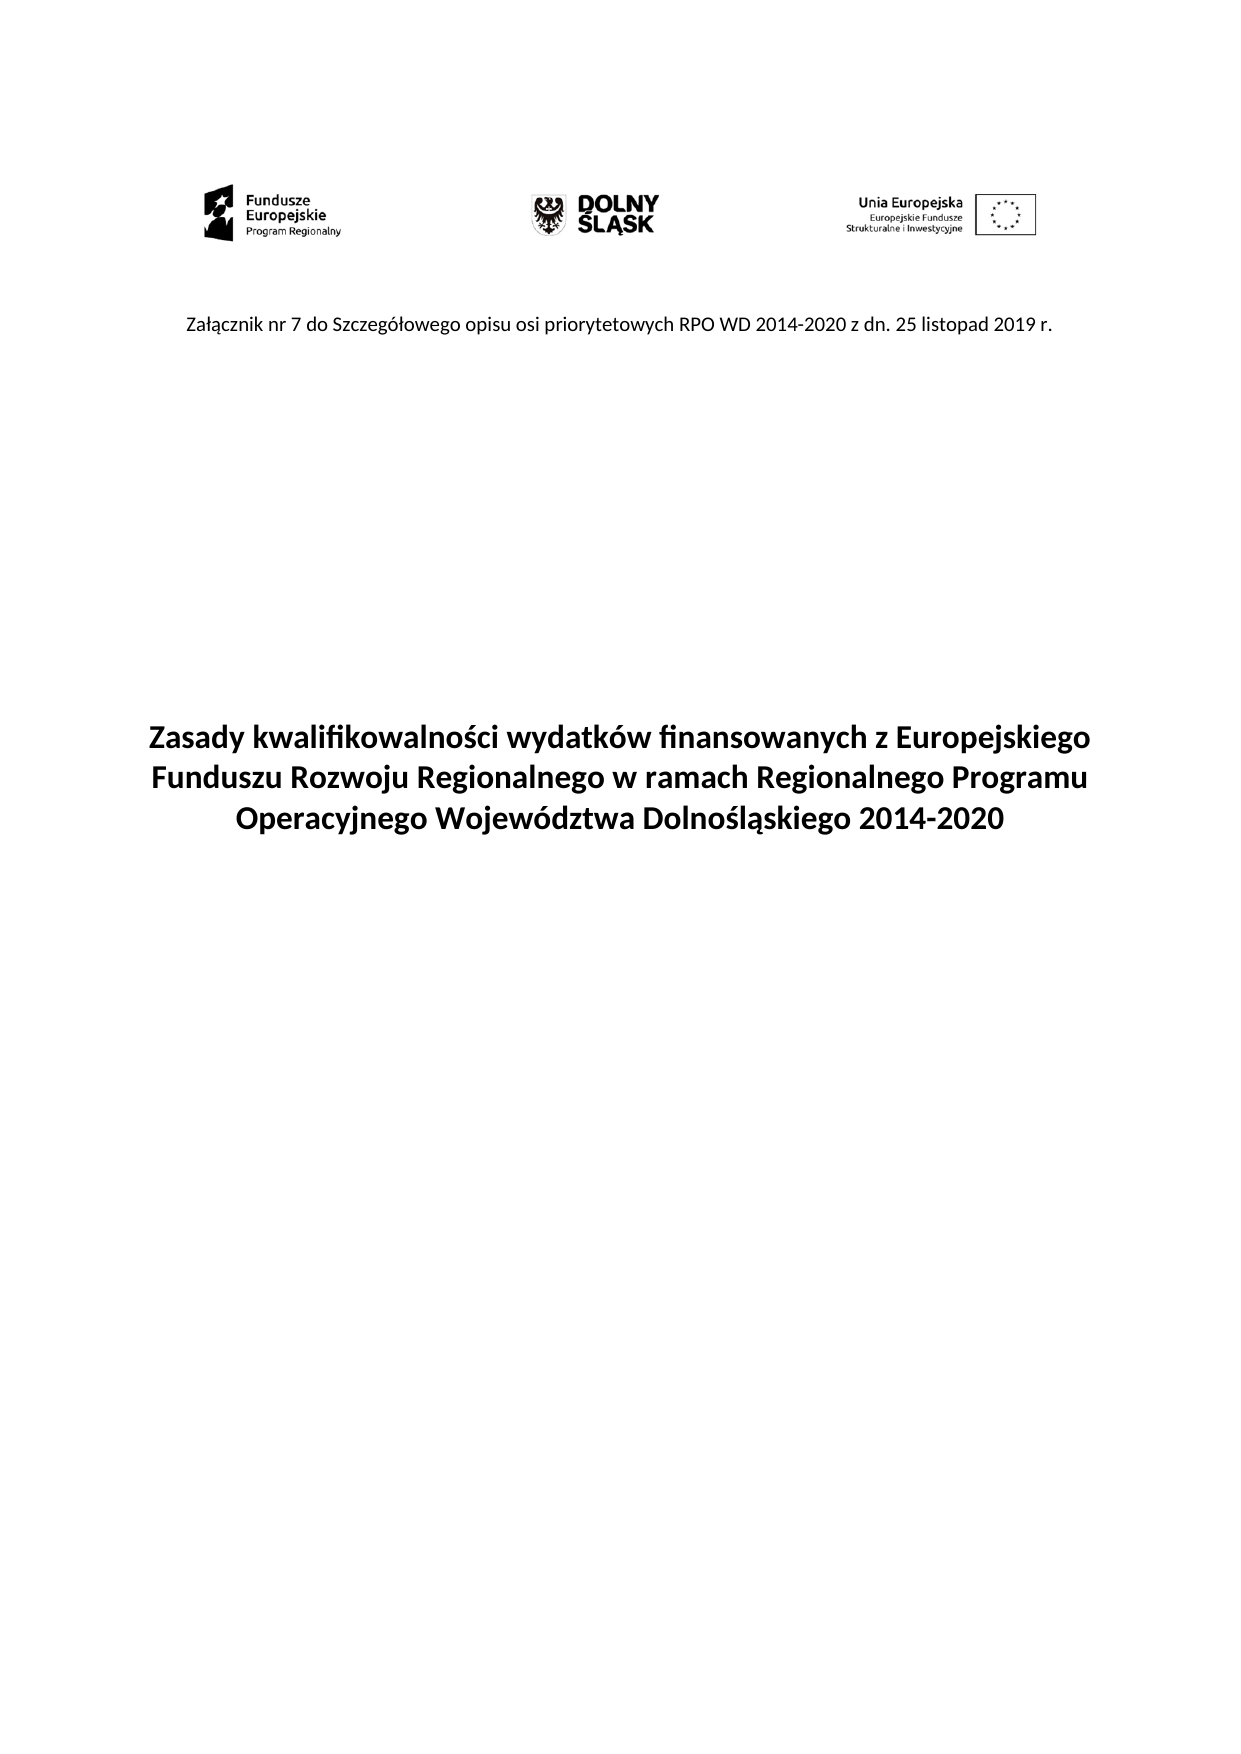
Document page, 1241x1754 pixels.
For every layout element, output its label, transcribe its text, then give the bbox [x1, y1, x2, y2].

text Załącznik nr 7 do Szczegółowego opisu osi priorytetowych RPO WD 2014-2020 z dn. 25 listopad 2019 r. [148, 311, 1093, 336]
text Zasady kwalifikowalności wydatków finansowanych z Europejskiego Funduszu Rozwoju Regionalnego w ramach Regionalnego Programu Operacyjnego Województwa Dolnośląskiego 2014-2020 [148, 716, 1093, 838]
picture [147, 132, 1093, 290]
